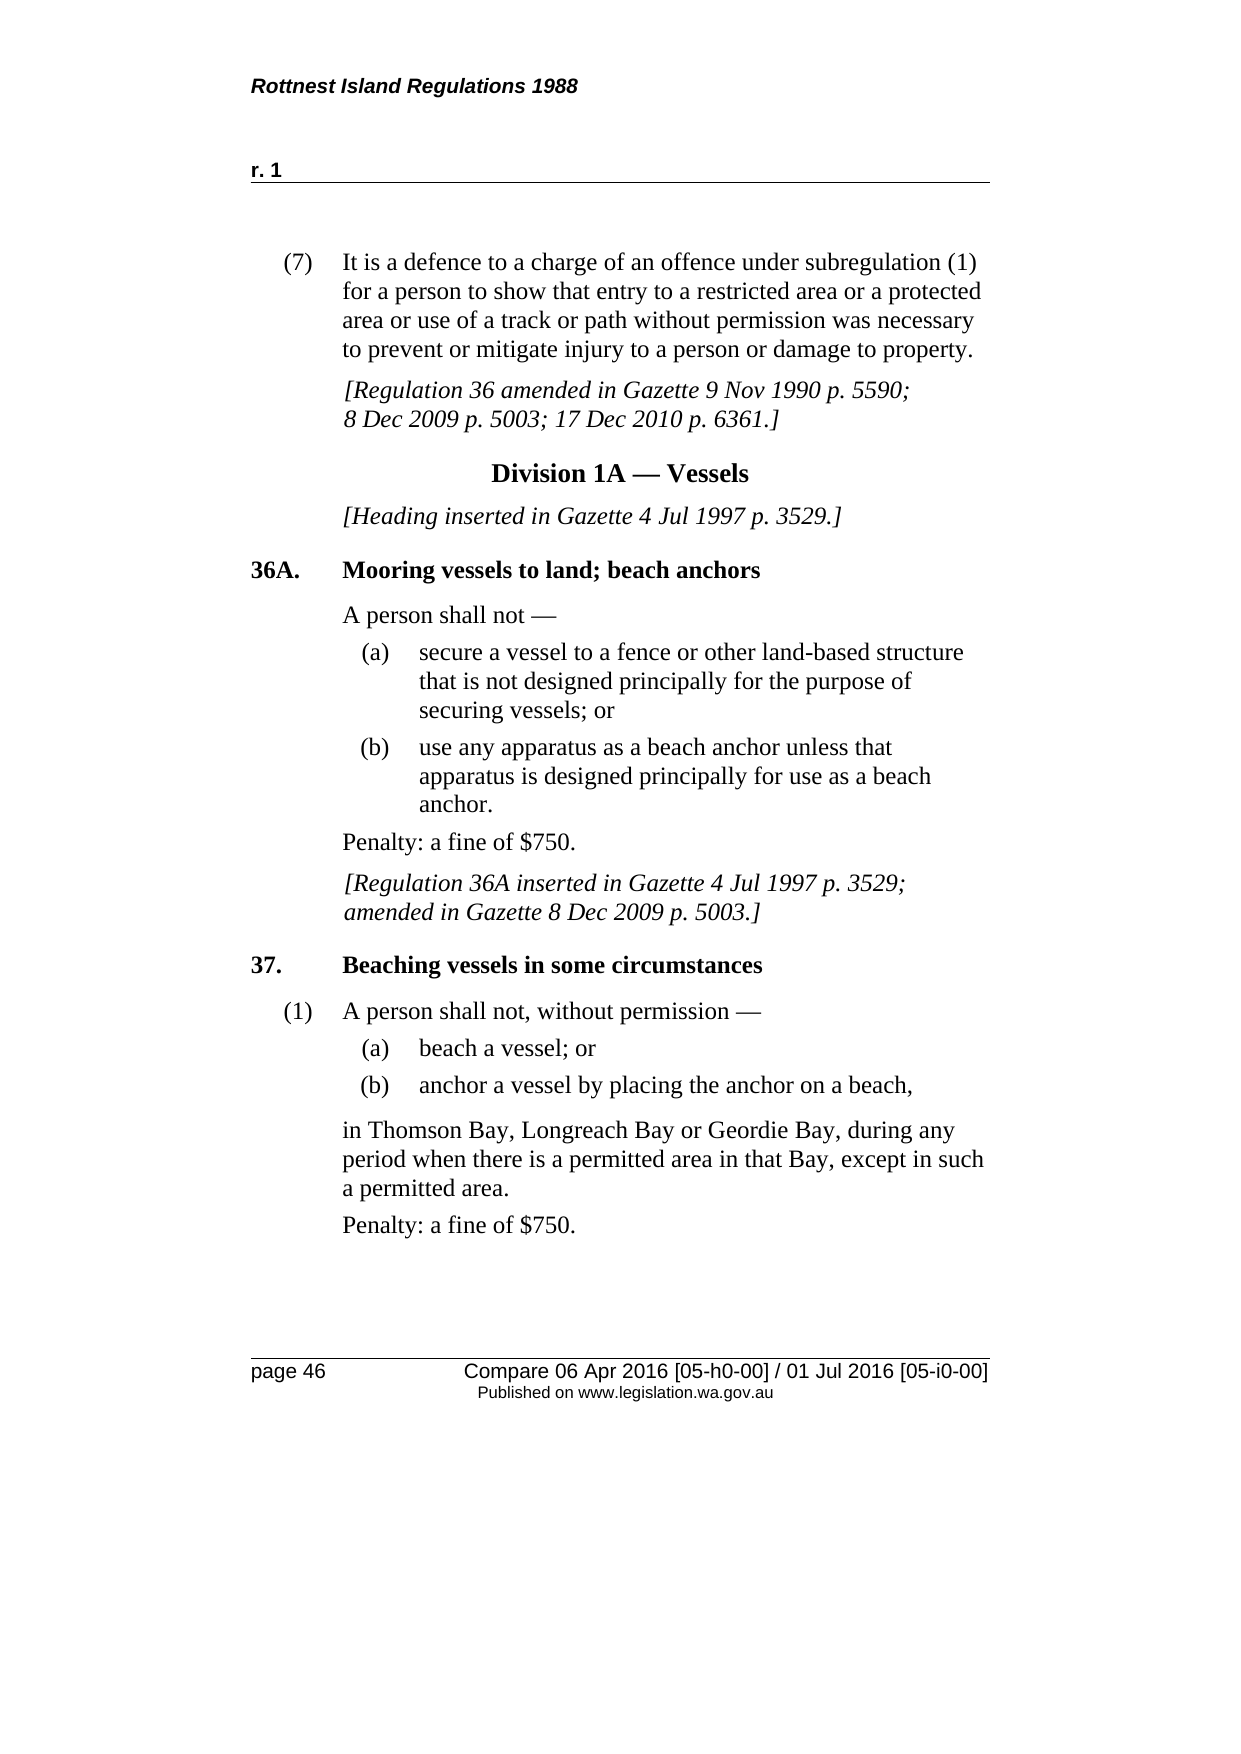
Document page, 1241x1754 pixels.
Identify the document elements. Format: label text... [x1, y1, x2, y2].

text [Regulation 36 amended in Gazette 9 Nov 1990 p. 5590; 8 Dec 2009 p. 5003; 17 Dec 2010 p. 6361.] [251, 375, 990, 432]
text Penalty: a fine of $750. [251, 1210, 990, 1239]
text A person shall not — [251, 600, 990, 629]
text in , or , during any period when there is a permitted area in that Bay, except in such a permitted area. [251, 1115, 990, 1202]
text (a) beach a vessel; or [251, 1033, 990, 1062]
text (a) secure a vessel to a fence or other land-based structure that is not designed principally for the purpose of securing vessels; or [251, 637, 990, 724]
subtitle 36A. Mooring vessels to land; beach anchors [251, 555, 990, 584]
text (7) It is a defence to a charge of an offence under subregulation (1) for a person to show that entry to a restricted area or a protected area or use of a track or path without permission was necessary to prevent or mitigate injury to a person or damage to property. [251, 247, 990, 362]
text [Regulation 36A inserted in Gazette 4 Jul 1997 p. 3529; amended in Gazette 8 Dec 2009 p. 5003.] [251, 868, 990, 925]
subtitle 37. Beaching vessels in some circumstances [251, 950, 990, 979]
subtitle Division 1A — Vessels [251, 457, 990, 489]
text (1) A person shall not, without permission — [251, 996, 990, 1024]
text (b) use any apparatus as a beach anchor unless that apparatus is designed principally for use as a beach anchor. [251, 732, 990, 818]
text (b) anchor a vessel by placing the anchor on a beach, [251, 1070, 990, 1099]
subtitle [Heading inserted in Gazette 4 Jul 1997 p. 3529.] [252, 501, 990, 530]
text Penalty: a fine of $750. [251, 827, 990, 855]
